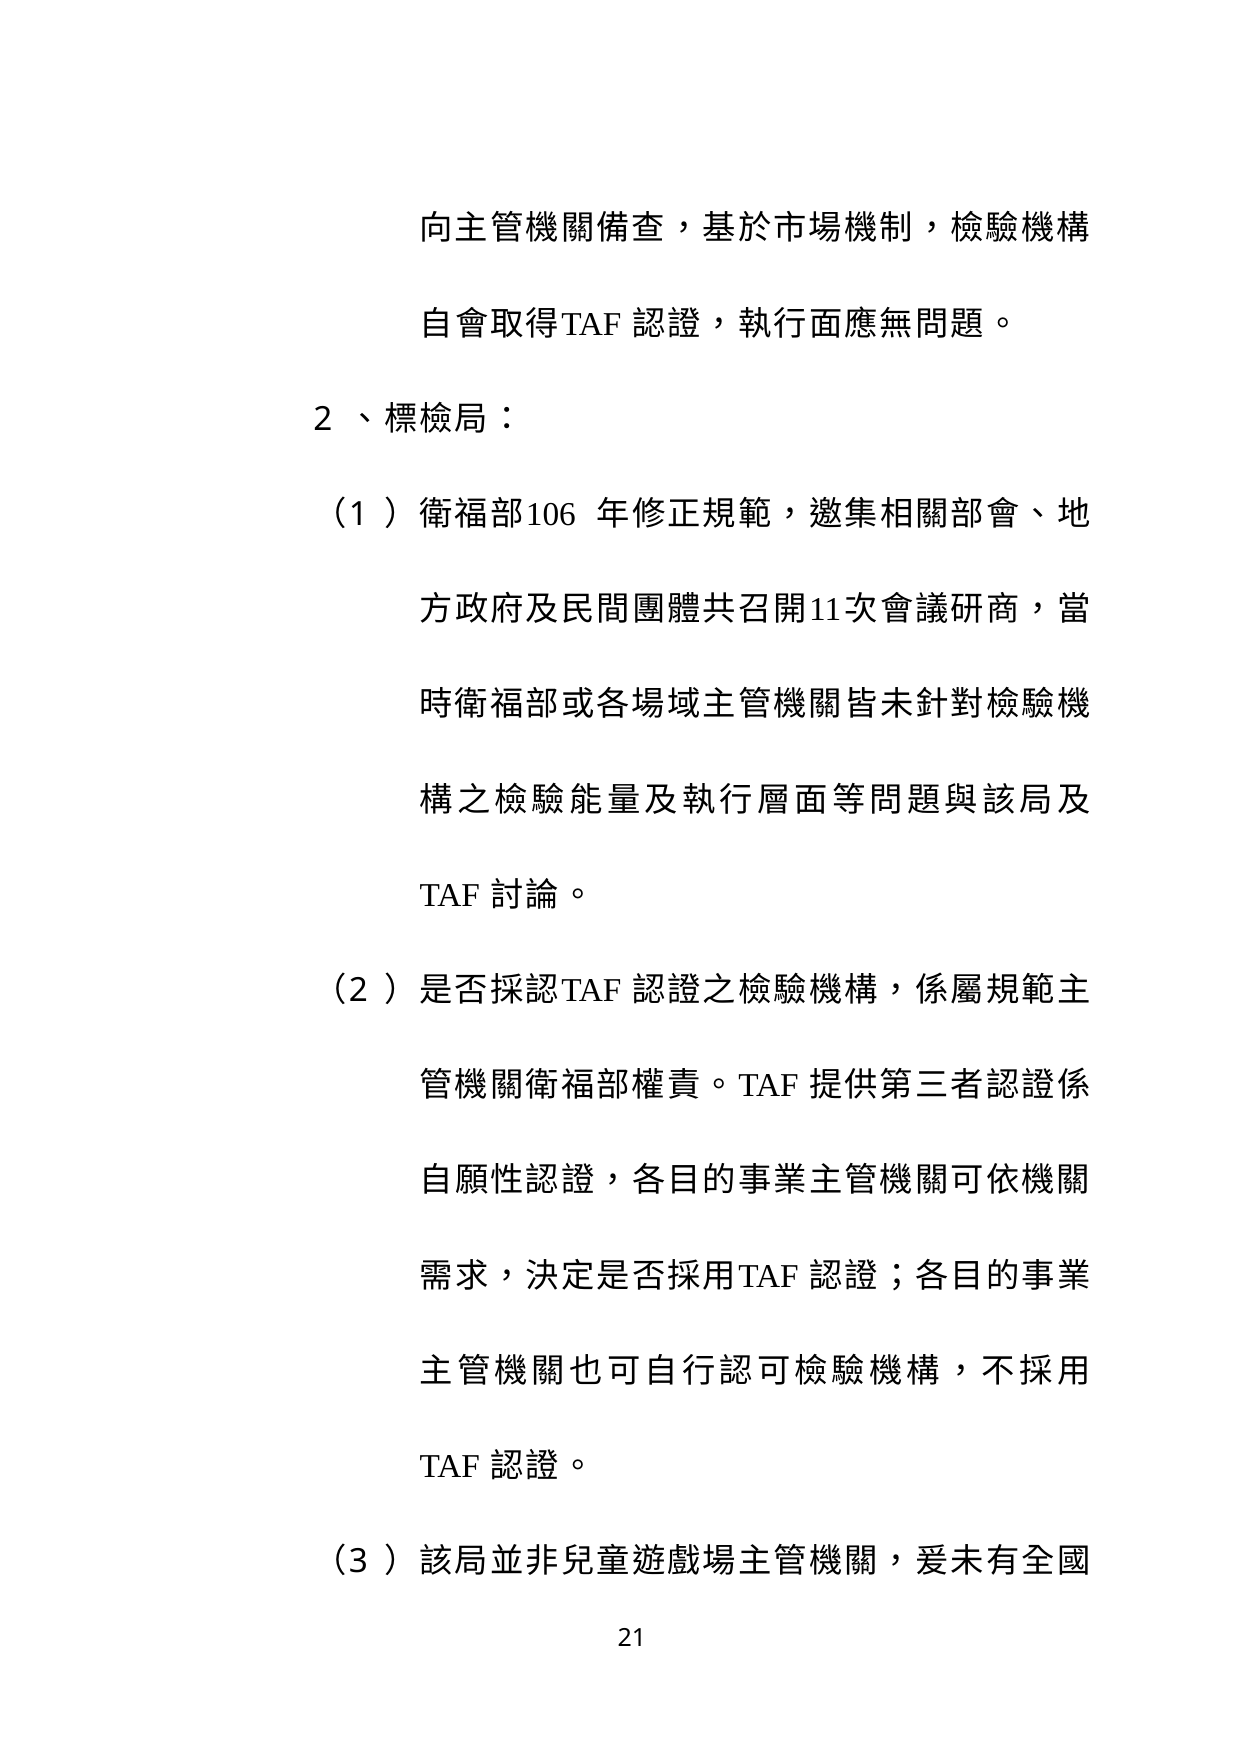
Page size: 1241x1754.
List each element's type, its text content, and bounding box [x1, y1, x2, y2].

subtitle 衛福部106年修正規範，邀集相關部會、地方政府及民間團體共召開11次會議研商，當時衛福部或各場域主管機關皆未針對檢驗機構之檢驗能量及執行層面等問題與該局及TAF討論。 [296, 463, 1092, 939]
subtitle 標檢局： [296, 368, 1092, 463]
subtitle 該局並非兒童遊戲場主管機關，爰未有全國兒童遊戲場案場相關數據，且106年衛福部修正規範時，未接獲各場域主管機關及該部反映檢驗量能問題。 [296, 1511, 1092, 1606]
subtitle 是否採認TAF認證之檢驗機構，係屬規範主管機關衛福部權責。TAF提供第三者認證係自願性認證，各目的事業主管機關可依機關需求，決定是否採用TAF認證；各目的事業主管機關也可自行認可檢驗機構，不採用TAF認證。 [296, 939, 1092, 1511]
subtitle 研修過程中，標檢局表示，若於規範中規定，新設置之兒童遊戲場應取得TAF認證之檢驗機構所開立具有認證標誌之合格檢驗報告，向主管機關備查，基於市場機制，檢驗機構自會取得TAF認證，執行面應無問題。 [296, 178, 1092, 368]
